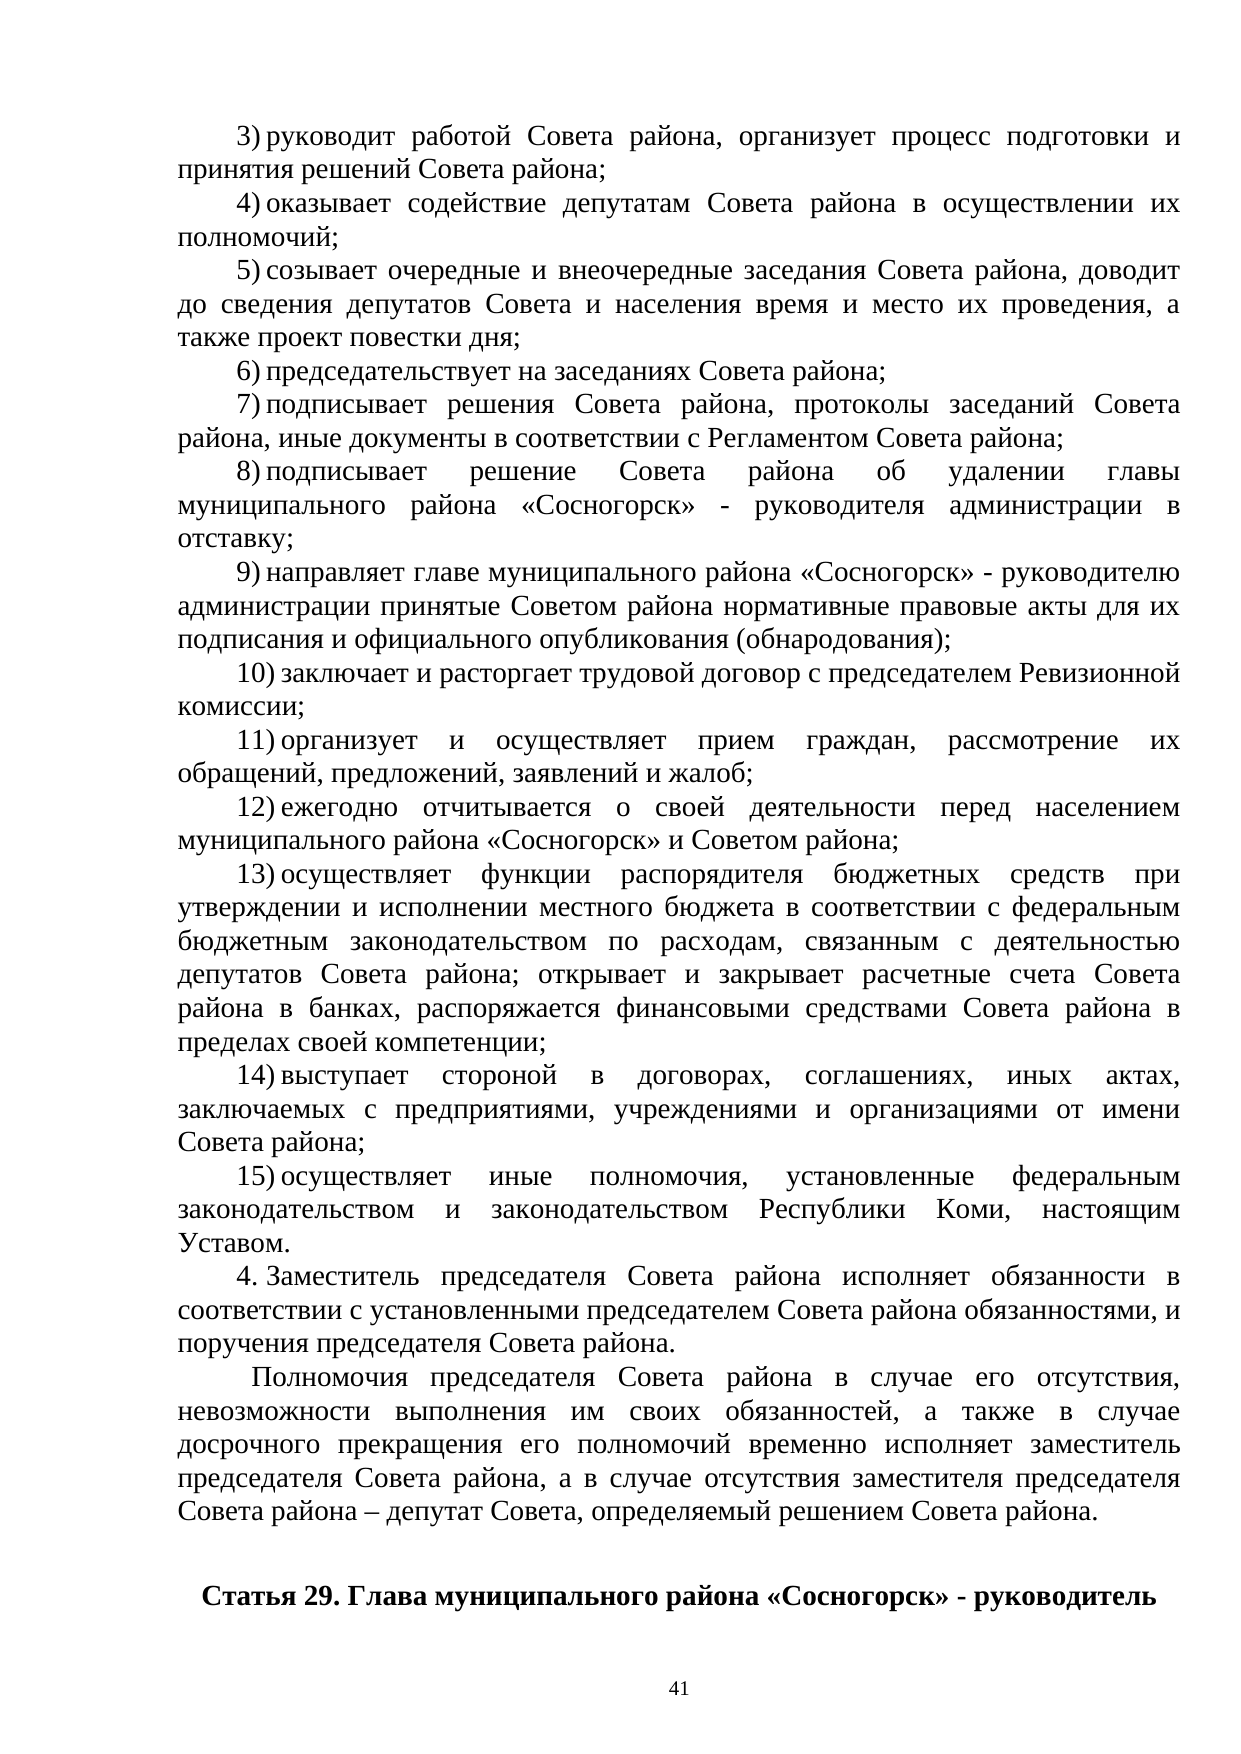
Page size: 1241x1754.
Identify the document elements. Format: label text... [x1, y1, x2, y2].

list созывает очередные и внеочередные заседания Совета района, доводит до сведения депутатов Совета и населения время и место их проведения, а также проект повестки дня; [177, 252, 1181, 353]
list председательствует на заседаниях Совета района; [177, 353, 1181, 386]
list оказывает содействие депутатам Совета района в осуществлении их полномочий; [177, 185, 1181, 252]
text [177, 1578, 1181, 1612]
list осуществляет иные полномочия, установленные федеральным законодательством и законодательством Республики Коми, настоящим Уставом. [177, 1158, 1181, 1258]
list заключает и расторгает трудовой договор с председателем Ревизионной комиссии; [177, 655, 1181, 722]
list Заместитель председателя Совета района исполняет обязанности в соответствии с установленными председателем Совета района обязанностями, и поручения председателя Совета района. [177, 1258, 1181, 1359]
list выступает стороной в договорах, соглашениях, иных актах, заключаемых с предприятиями, учреждениями и организациями от имени Совета района; [177, 1057, 1181, 1158]
list подписывает решения Совета района, протоколы заседаний Совета района, иные документы в соответствии с Регламентом Совета района; [177, 386, 1181, 453]
list руководит работой Совета района, организует процесс подготовки и принятия решений Совета района; [177, 118, 1181, 185]
text Полномочия председателя Совета района в случае его отсутствия, невозможности выполнения им своих обязанностей, а также в случае досрочного прекращения его полномочий временно исполняет заместитель председателя Совета района, а в случае отсутствия заместителя председателя Совета района – депутат Совета, определяемый решением Совета района. [177, 1359, 1181, 1527]
list организует и осуществляет прием граждан, рассмотрение их обращений, предложений, заявлений и жалоб; [177, 722, 1181, 789]
list ежегодно отчитывается о своей деятельности перед населением муниципального района «Сосногорск» и Советом района; [177, 789, 1181, 856]
list направляет главе муниципального района «Сосногорск» - руководителю администрации принятые Советом района нормативные правовые акты для их подписания и официального опубликования (обнародования); [177, 554, 1181, 655]
list подписывает решение Совета района об удалении главы муниципального района «Сосногорск» - руководителя администрации в отставку; [177, 453, 1181, 554]
list осуществляет функции распорядителя бюджетных средств при утверждении и исполнении местного бюджета в соответствии с федеральным бюджетным законодательством по расходам, связанным с деятельностью депутатов Совета района; открывает и закрывает расчетные счета Совета района в банках, распоряжается финансовыми средствами Совета района в пределах своей компетенции; [177, 856, 1181, 1057]
